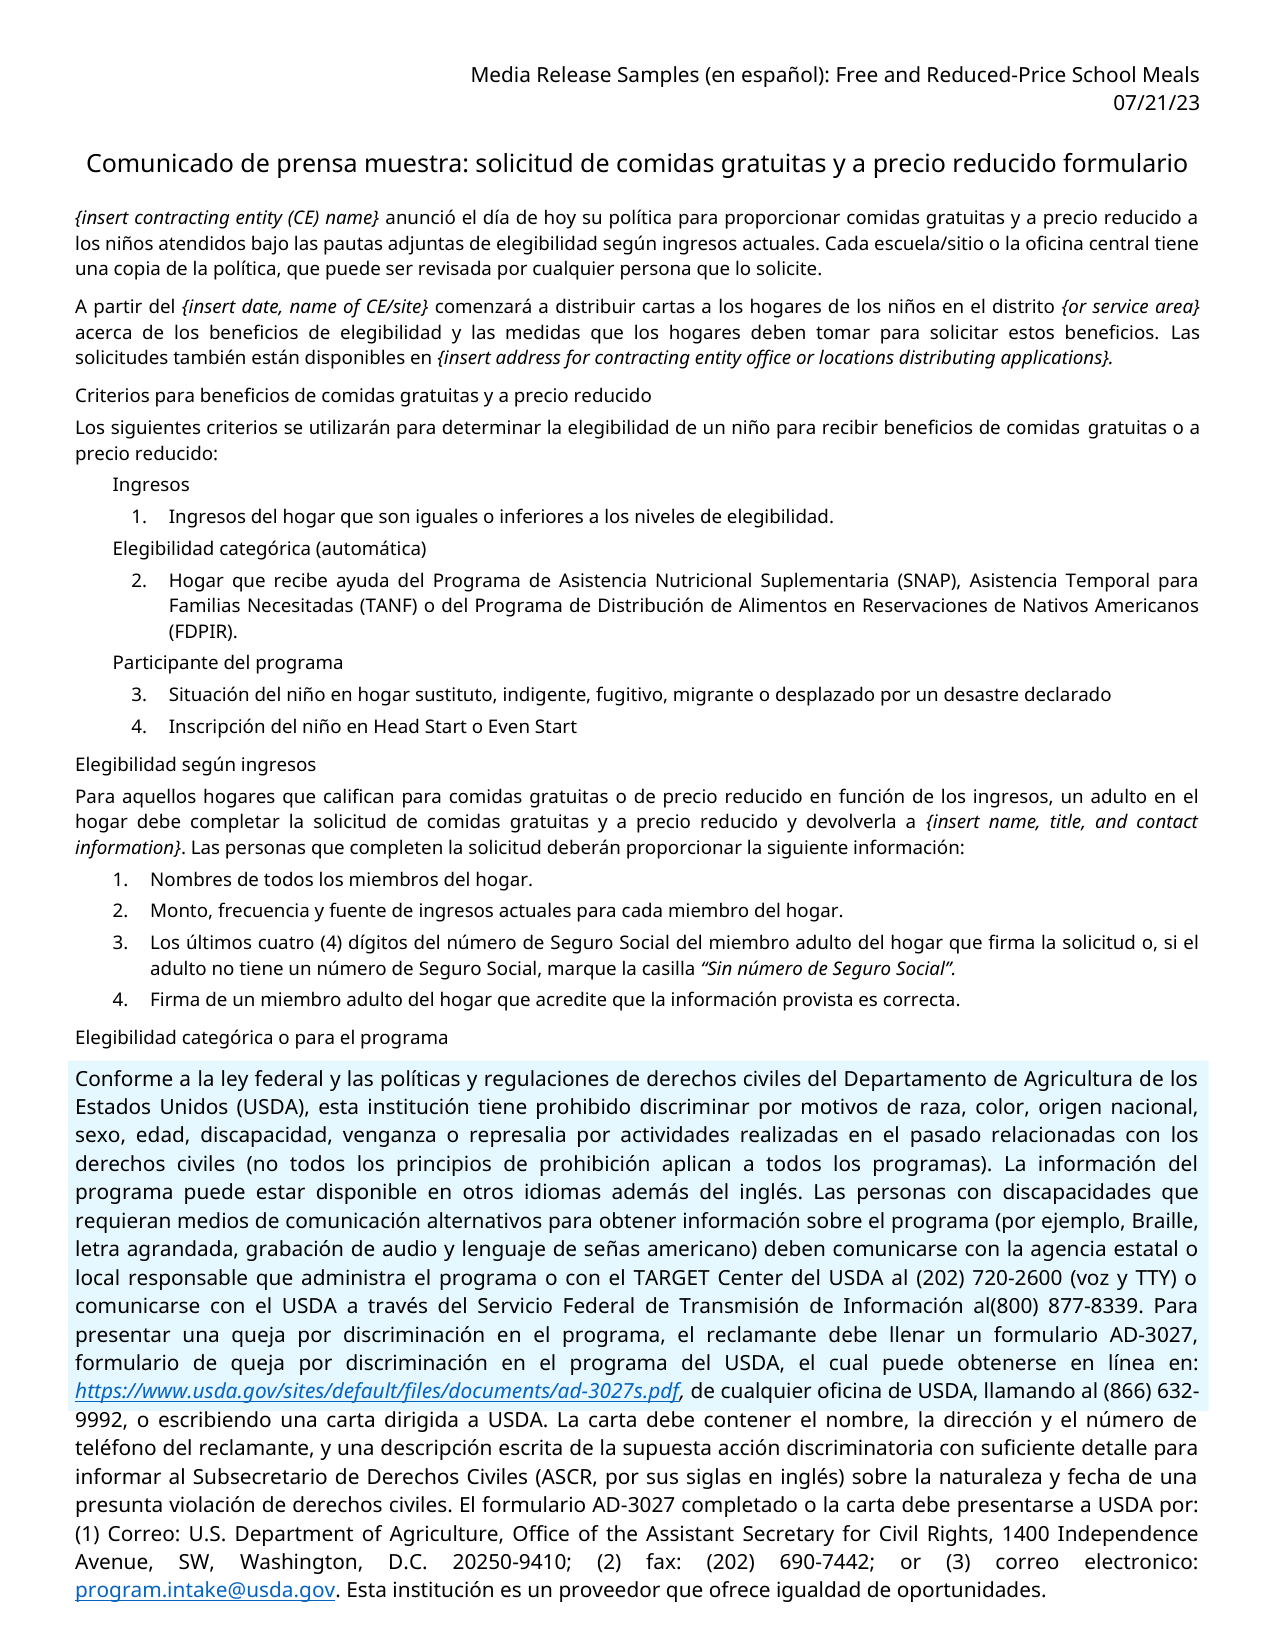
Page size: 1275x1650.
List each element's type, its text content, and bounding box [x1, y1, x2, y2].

list Situación del niño en hogar sustituto, indigente, fugitivo, migrante o desplazado por un desastre declarado [131, 681, 1200, 707]
text Elegibilidad según ingresos [75, 751, 1200, 777]
text anunció el día de hoy su política para proporcionar comidas gratuitas y a precio reducido a los niños atendidos bajo las pautas adjuntas de elegibilidad según ingresos actuales. Cada escuela/sitio o la oficina central tiene una copia de la política, que puede ser revisada por cualquier persona que lo solicite. [75, 204, 1200, 281]
text Participante del programa [112, 650, 1200, 675]
list Ingresos del hogar que son iguales o inferiores a los niveles de elegibilidad. [131, 503, 1200, 529]
list Hogar que recibe ayuda del Programa de Asistencia Nutricional Suplementaria (SNAP), Asistencia Temporal para Familias Necesitadas (TANF) o del Programa de Distribución de Alimentos en Reservaciones de Nativos Americanos (FDPIR). [131, 567, 1200, 643]
text A partir del comenzará a distribuir cartas a los hogares de los niños en el distrito acerca de los beneficios de elegibilidad y las medidas que los hogares deben tomar para solicitar estos beneficios. Las solicitudes también están disponibles en [75, 293, 1200, 370]
text Ingresos [112, 472, 1200, 497]
list Inscripción del niño en Head Start o Even Start [131, 713, 1200, 739]
list Monto, frecuencia y fuente de ingresos actuales para cada miembro del hogar. [112, 898, 1200, 923]
subtitle Comunicado de prensa muestra: solicitud de comidas gratuitas y a precio reducido formulario [75, 145, 1200, 179]
text Los siguientes criterios se utilizarán para determinar la elegibilidad de un niño para recibir beneficios de comidas gratuitas o a precio reducido: [75, 414, 1200, 465]
text Criterios para beneficios de comidas gratuitas y a precio reducido [75, 382, 1200, 408]
list Nombres de todos los miembros del hogar. [112, 866, 1200, 891]
list Firma de un miembro adulto del hogar que acredite que la información provista es correcta. [112, 987, 1200, 1012]
text Elegibilidad categórica (automática) [112, 535, 1200, 561]
list Los últimos cuatro (4) dígitos del número de Seguro Social del miembro adulto del hogar que firma la solicitud o, si el adulto no tiene un número de Seguro Social, marque la casilla “Sin número de Seguro Social”. [112, 929, 1200, 980]
text Para aquellos hogares que califican para comidas gratuitas o de precio reducido en función de los ingresos, un adulto en el hogar debe completar la solicitud de comidas gratuitas y a precio reducido y devolverla a Las personas que completen la solicitud deberán proporcionar la siguiente información: [75, 783, 1200, 859]
text Elegibilidad categórica o para el programa [75, 1025, 1200, 1050]
